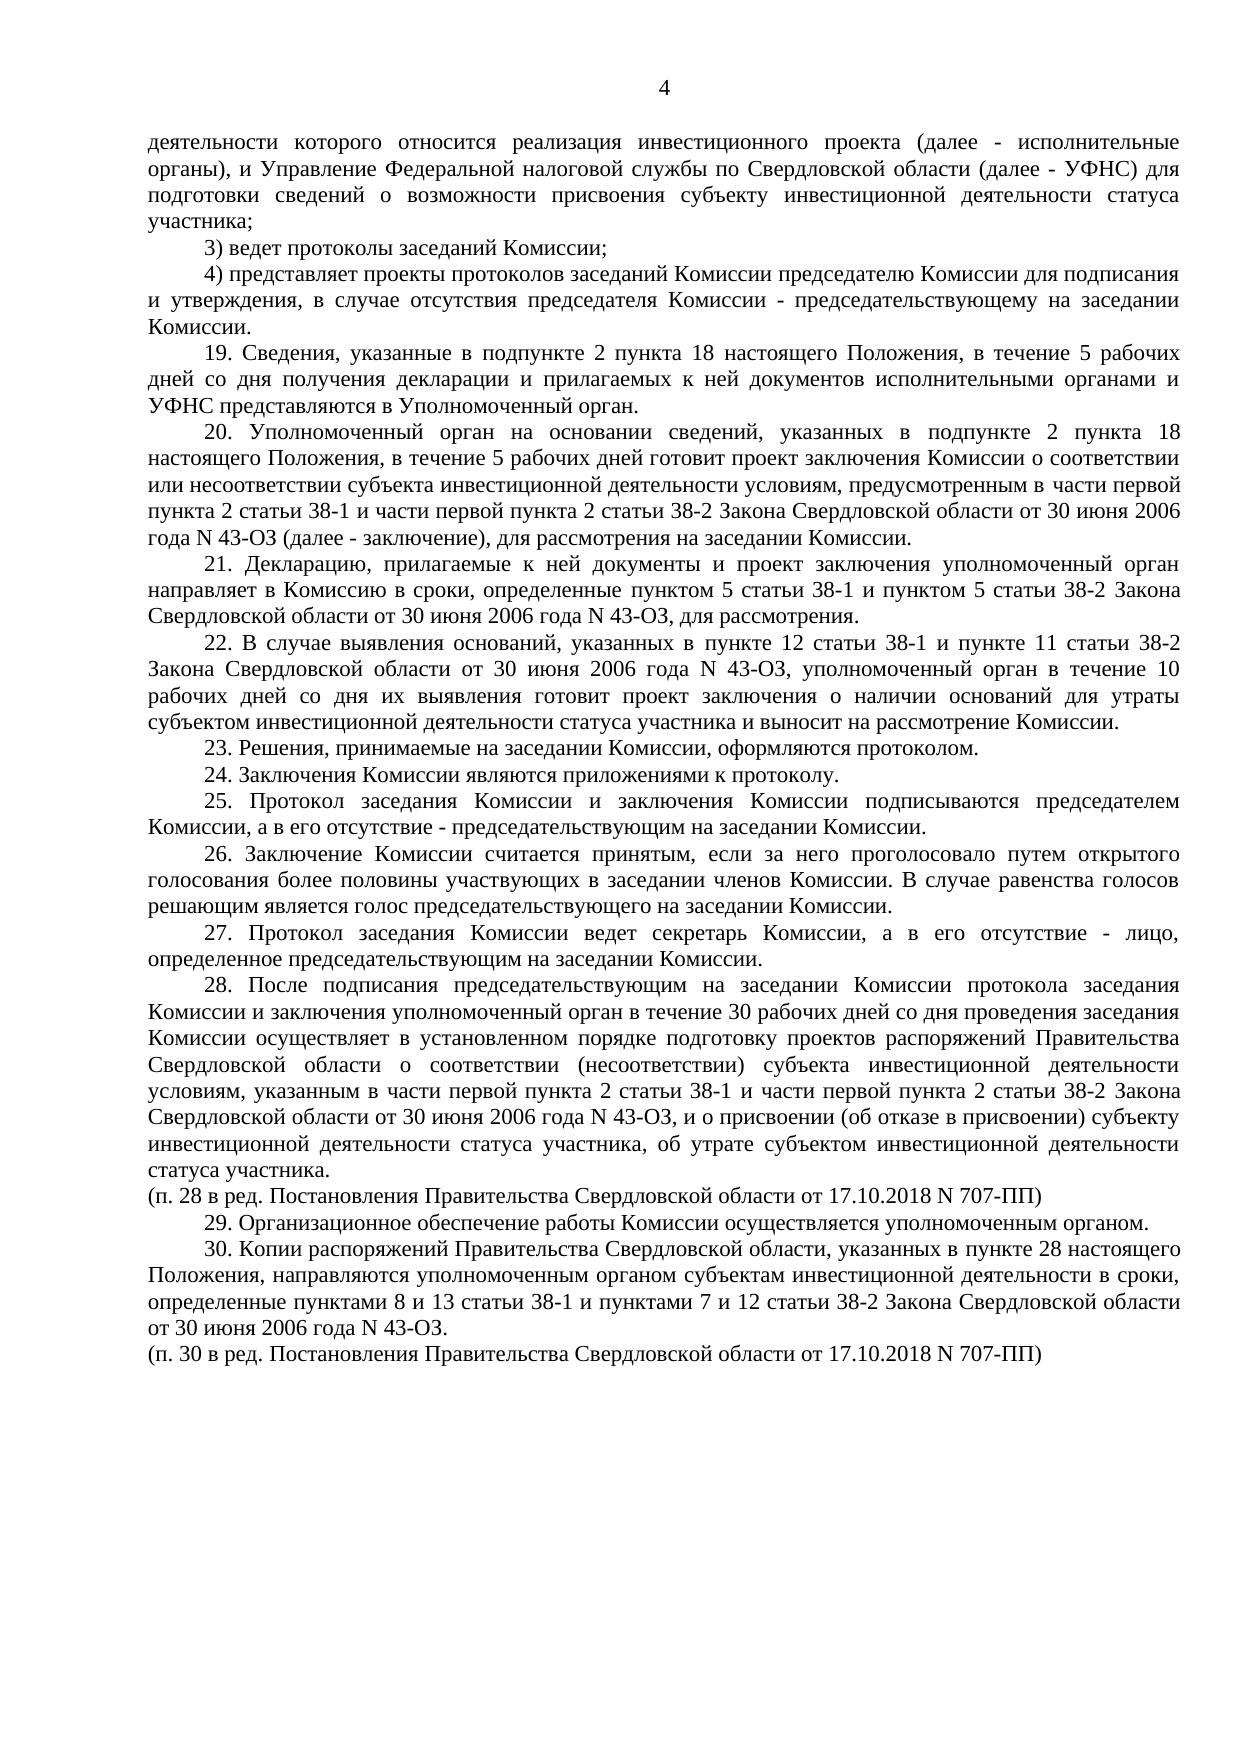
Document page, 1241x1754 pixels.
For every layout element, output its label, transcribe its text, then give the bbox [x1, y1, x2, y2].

text 23. Решения, принимаемые на заседании Комиссии, оформляются протоколом. [148, 734, 1181, 761]
text 21. Декларацию, прилагаемые к ней документы и проект заключения уполномоченный орган направляет в Комиссию в сроки, определенные пунктом 5 статьи 38-1 и пунктом 5 статьи 38-2 Закона Свердловской области от 30 июня 2006 года N 43-ОЗ, для рассмотрения. [148, 550, 1181, 629]
text 30. Копии распоряжений Правительства Свердловской области, указанных в пункте 28 настоящего Положения, направляются уполномоченным органом субъектам инвестиционной деятельности в сроки, определенные пунктами 8 и 13 статьи 38-1 и пунктами 7 и 12 статьи 38-2 Закона Свердловской области от 30 июня 2006 года N 43-ОЗ. [148, 1235, 1181, 1341]
text 24. Заключения Комиссии являются приложениями к протоколу. [148, 761, 1181, 787]
text 25. Протокол заседания Комиссии и заключения Комиссии подписываются председателем Комиссии, а в его отсутствие - председательствующим на заседании Комиссии. [148, 787, 1181, 840]
text 26. Заключение Комиссии считается принятым, если за него проголосовало путем открытого голосования более половины участвующих в заседании членов Комиссии. В случае равенства голосов решающим является голос председательствующего на заседании Комиссии. [148, 840, 1181, 919]
text (п. 28 в ред. Постановления Правительства Свердловской области от 17.10.2018 N 707-ПП) [148, 1182, 1181, 1209]
text 19. Сведения, указанные в подпункте 2 пункта 18 настоящего Положения, в течение 5 рабочих дней со дня получения декларации и прилагаемых к ней документов исполнительными органами и УФНС представляются в Уполномоченный орган. [148, 339, 1181, 418]
text 3) ведет протоколы заседаний Комиссии; [148, 234, 1181, 260]
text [148, 128, 1181, 234]
text 20. Уполномоченный орган на основании сведений, указанных в подпункте 2 пункта 18 настоящего Положения, в течение 5 рабочих дней готовит проект заключения Комиссии о соответствии или несоответствии субъекта инвестиционной деятельности условиям, предусмотренным в части первой пункта 2 статьи 38-1 и части первой пункта 2 статьи 38-2 Закона Свердловской области от 30 июня 2006 года N 43-ОЗ (далее - заключение), для рассмотрения на заседании Комиссии. [148, 418, 1181, 550]
text 4) представляет проекты протоколов заседаний Комиссии председателю Комиссии для подписания и утверждения, в случае отсутствия председателя Комиссии - председательствующему на заседании Комиссии. [148, 260, 1181, 339]
text (п. 30 в ред. Постановления Правительства Свердловской области от 17.10.2018 N 707-ПП) [148, 1341, 1181, 1367]
text 28. После подписания председательствующим на заседании Комиссии протокола заседания Комиссии и заключения уполномоченный орган в течение 30 рабочих дней со дня проведения заседания Комиссии осуществляет в установленном порядке подготовку проектов распоряжений Правительства Свердловской области о соответствии (несоответствии) субъекта инвестиционной деятельности условиям, указанным в части первой пункта 2 статьи 38-1 и части первой пункта 2 статьи 38-2 Закона Свердловской области от 30 июня 2006 года N 43-ОЗ, и о присвоении (об отказе в присвоении) субъекту инвестиционной деятельности статуса участника, об утрате субъектом инвестиционной деятельности статуса участника. [148, 972, 1181, 1182]
text 22. В случае выявления оснований, указанных в пункте 12 статьи 38-1 и пункте 11 статьи 38-2 Закона Свердловской области от 30 июня 2006 года N 43-ОЗ, уполномоченный орган в течение 10 рабочих дней со дня их выявления готовит проект заключения о наличии оснований для утраты субъектом инвестиционной деятельности статуса участника и выносит на рассмотрение Комиссии. [148, 629, 1181, 734]
text 29. Организационное обеспечение работы Комиссии осуществляется уполномоченным органом. [148, 1209, 1181, 1235]
text 27. Протокол заседания Комиссии ведет секретарь Комиссии, а в его отсутствие - лицо, определенное председательствующим на заседании Комиссии. [148, 919, 1181, 972]
